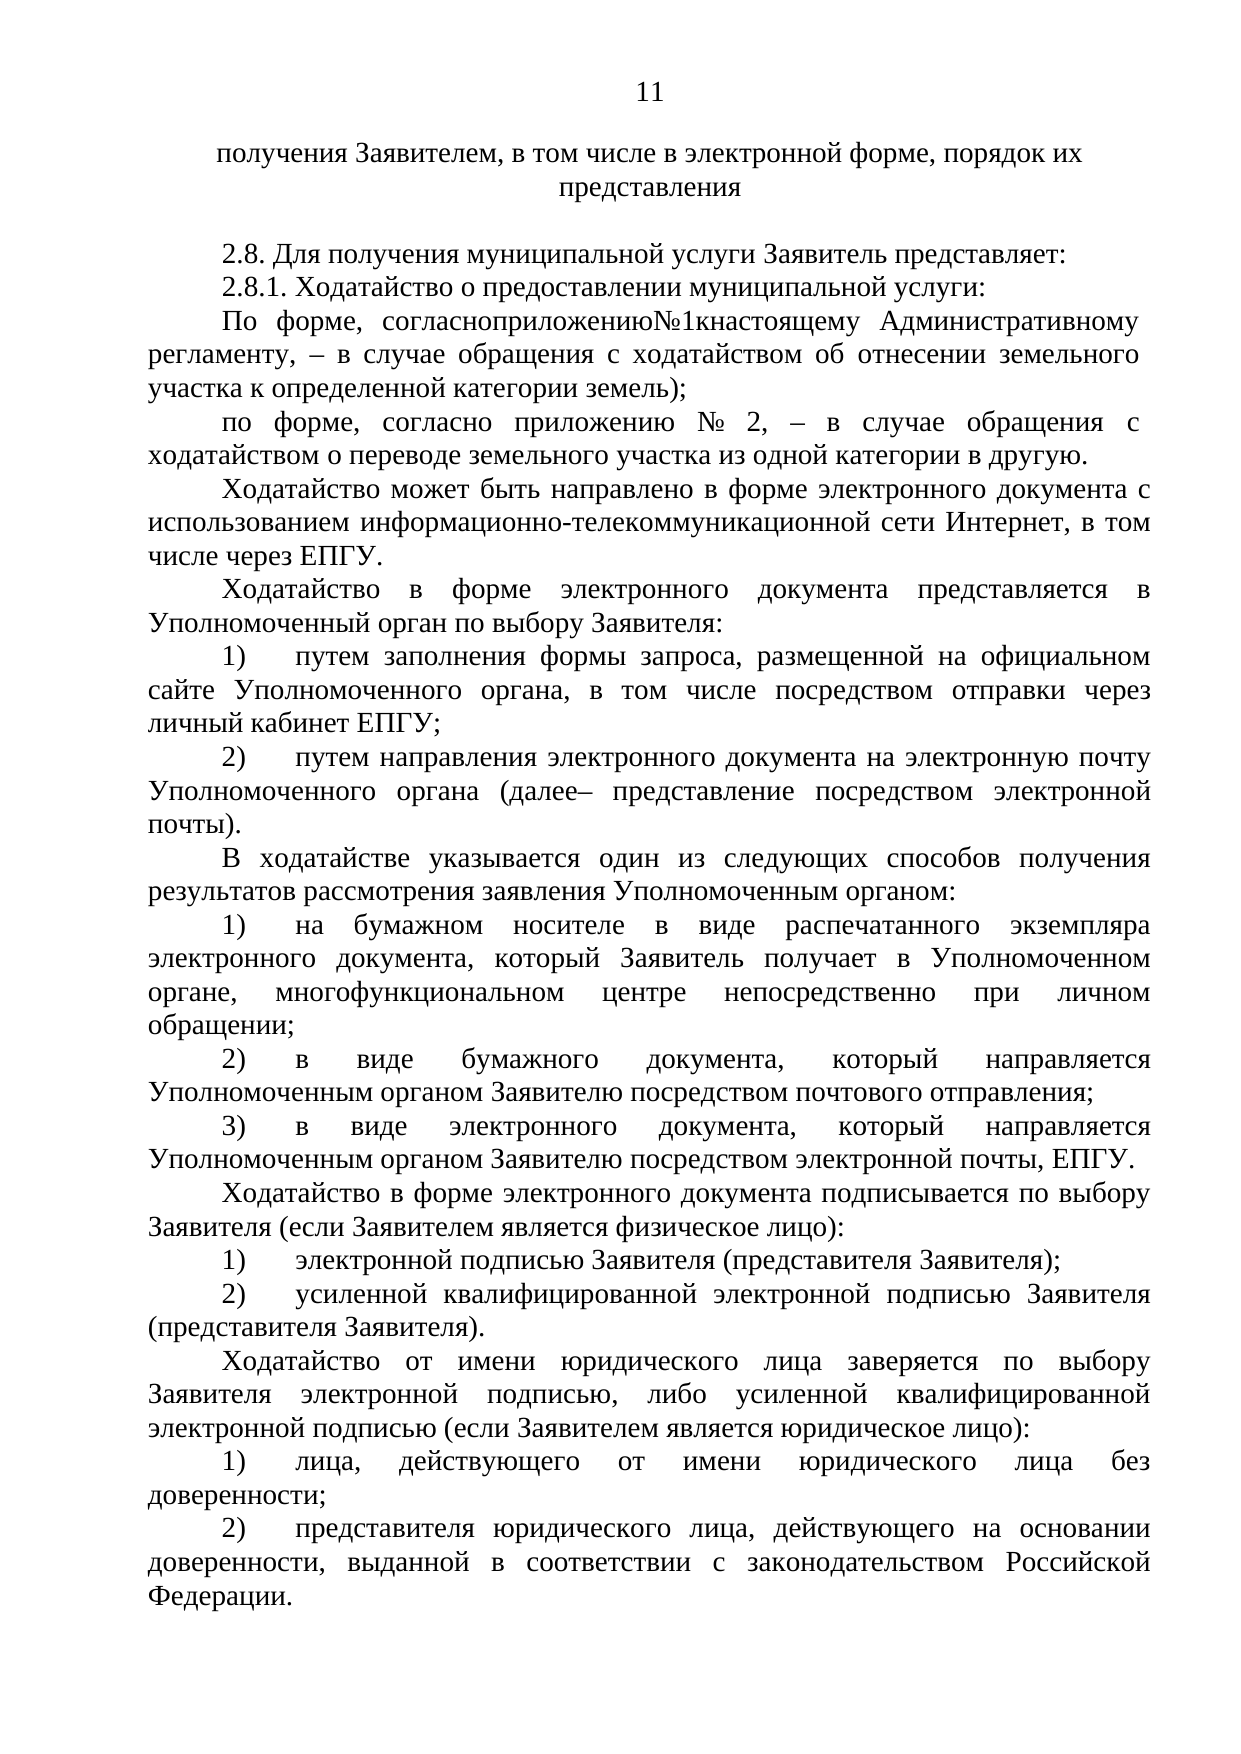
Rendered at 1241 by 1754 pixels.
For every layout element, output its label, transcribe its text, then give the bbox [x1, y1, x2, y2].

text 2.8.1. Ходатайство о предоставлении муниципальной услуги: [148, 269, 1139, 303]
list путем заполнения формы запроса, размещенной на официальном сайте Уполномоченного органа, в том числе посредством отправки через личный кабинет ЕПГУ; [148, 638, 1152, 739]
list лица, действующего от имени юридического лица без доверенности; [148, 1443, 1152, 1511]
list в виде бумажного документа, который направляется Уполномоченным органом Заявителю посредством почтового отправления; [148, 1041, 1152, 1108]
list в виде электронного документа, который направляется Уполномоченным органом Заявителю посредством электронной почты, ЕПГУ. [148, 1108, 1152, 1175]
list путем направления электронного документа на электронную почту Уполномоченного органа (далее– представление посредством электронной почты). [148, 739, 1152, 840]
text Ходатайство от имени юридического лица заверяется по выбору Заявителя электронной подписью, либо усиленной квалифицированной электронной подписью (если Заявителем является юридическое лицо): [148, 1343, 1152, 1443]
text Ходатайство может быть направлено в форме электронного документа с использованием информационно-телекоммуникационной сети Интернет, в том числе через ЕПГУ. [148, 471, 1152, 571]
list представителя юридического лица, действующего на основании доверенности, выданной в соответствии с законодательством Российской Федерации. [148, 1511, 1152, 1611]
list по форме, согласно приложению № 2, – в случае обращения с ходатайством о переводе земельного участка из одной категории в другую. [148, 404, 1139, 471]
list электронной подписью Заявителя (представителя Заявителя); [148, 1242, 1152, 1276]
text В ходатайстве указывается один из следующих способов получения результатов рассмотрения заявления Уполномоченным органом: [148, 840, 1152, 907]
list усиленной квалифицированной электронной подписью Заявителя (представителя Заявителя). [148, 1276, 1152, 1343]
text Ходатайство в форме электронного документа подписывается по выбору Заявителя (если Заявителем является физическое лицо): [148, 1175, 1152, 1242]
list По форме, согласноприложению№1кнастоящему Административному регламенту, – в случае обращения с ходатайством об отнесении земельного участка к определенной категории земель); [148, 303, 1139, 404]
text Ходатайство в форме электронного документа представляется в Уполномоченный орган по выбору Заявителя: [148, 571, 1152, 638]
list 2.8. Для получения муниципальной услуги Заявитель представляет: [148, 236, 1139, 269]
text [148, 135, 1152, 202]
list на бумажном носителе в виде распечатанного экземпляра электронного документа, который Заявитель получает в Уполномоченном органе, многофункциональном центре непосредственно при личном обращении; [148, 907, 1152, 1041]
